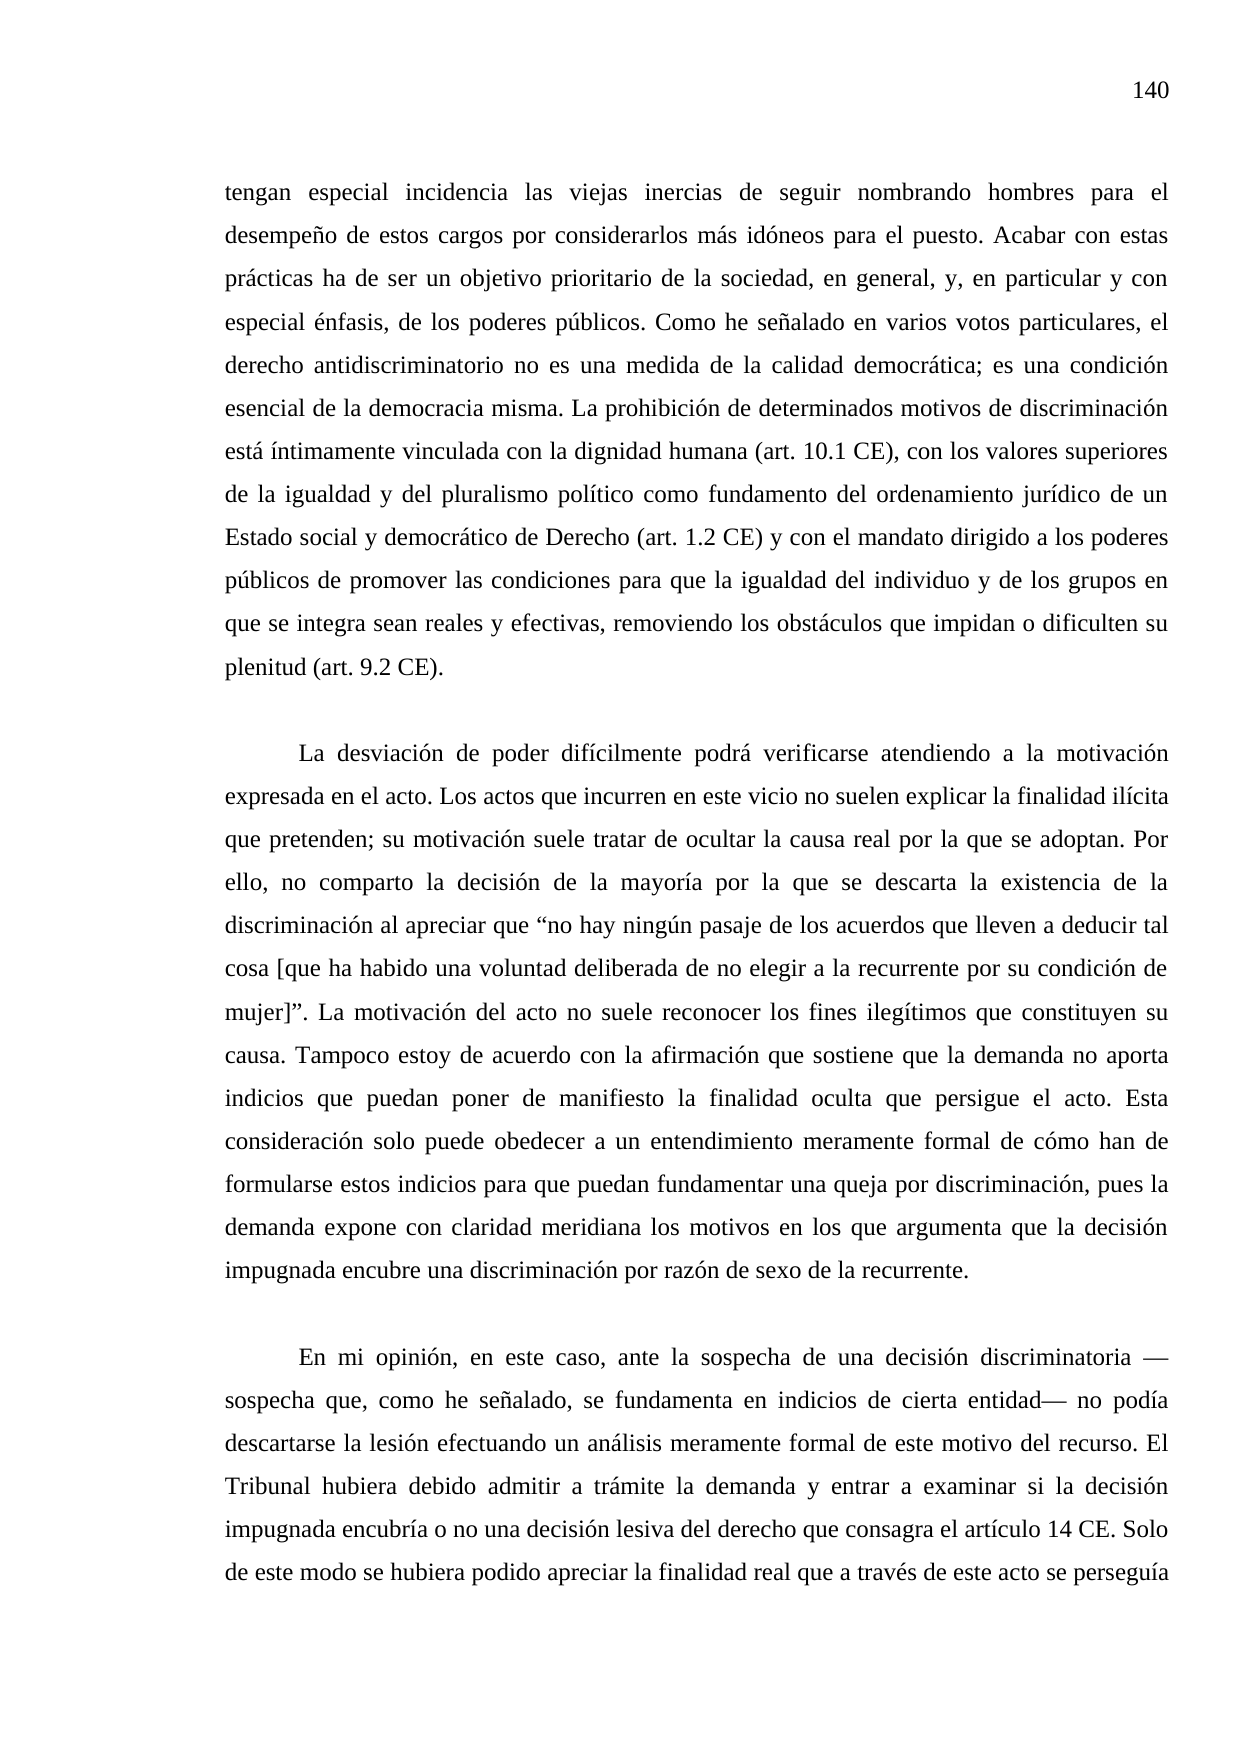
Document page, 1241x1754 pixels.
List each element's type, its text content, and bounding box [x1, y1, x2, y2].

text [224, 1342, 1169, 1586]
text La desviación de poder difícilmente podrá verificarse atendiendo a la motivación expresada en el acto. Los actos que incurren en este vicio no suelen explicar la finalidad ilícita que pretenden; su motivación suele tratar de ocultar la causa real por la que se adoptan. Por ello, no comparto la decisión de la mayoría por la que se descarta la existencia de la discriminación al apreciar que “no hay ningún pasaje de los acuerdos que lleven a deducir tal cosa [que ha habido una voluntad deliberada de no elegir a la recurrente por su condición de mujer]”. La motivación del acto no suele reconocer los fines ilegítimos que constituyen su causa. Tampoco estoy de acuerdo con la afirmación que sostiene que la demanda no aporta indicios que puedan poner de manifiesto la finalidad oculta que persigue el acto. Esta consideración solo puede obedecer a un entendimiento meramente formal de cómo han de formularse estos indicios para que puedan fundamentar una queja por discriminación, pues la demanda expone con claridad meridiana los motivos en los que argumenta que la decisión impugnada encubre una discriminación por razón de sexo de la recurrente. [224, 738, 1169, 1284]
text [224, 177, 1169, 680]
